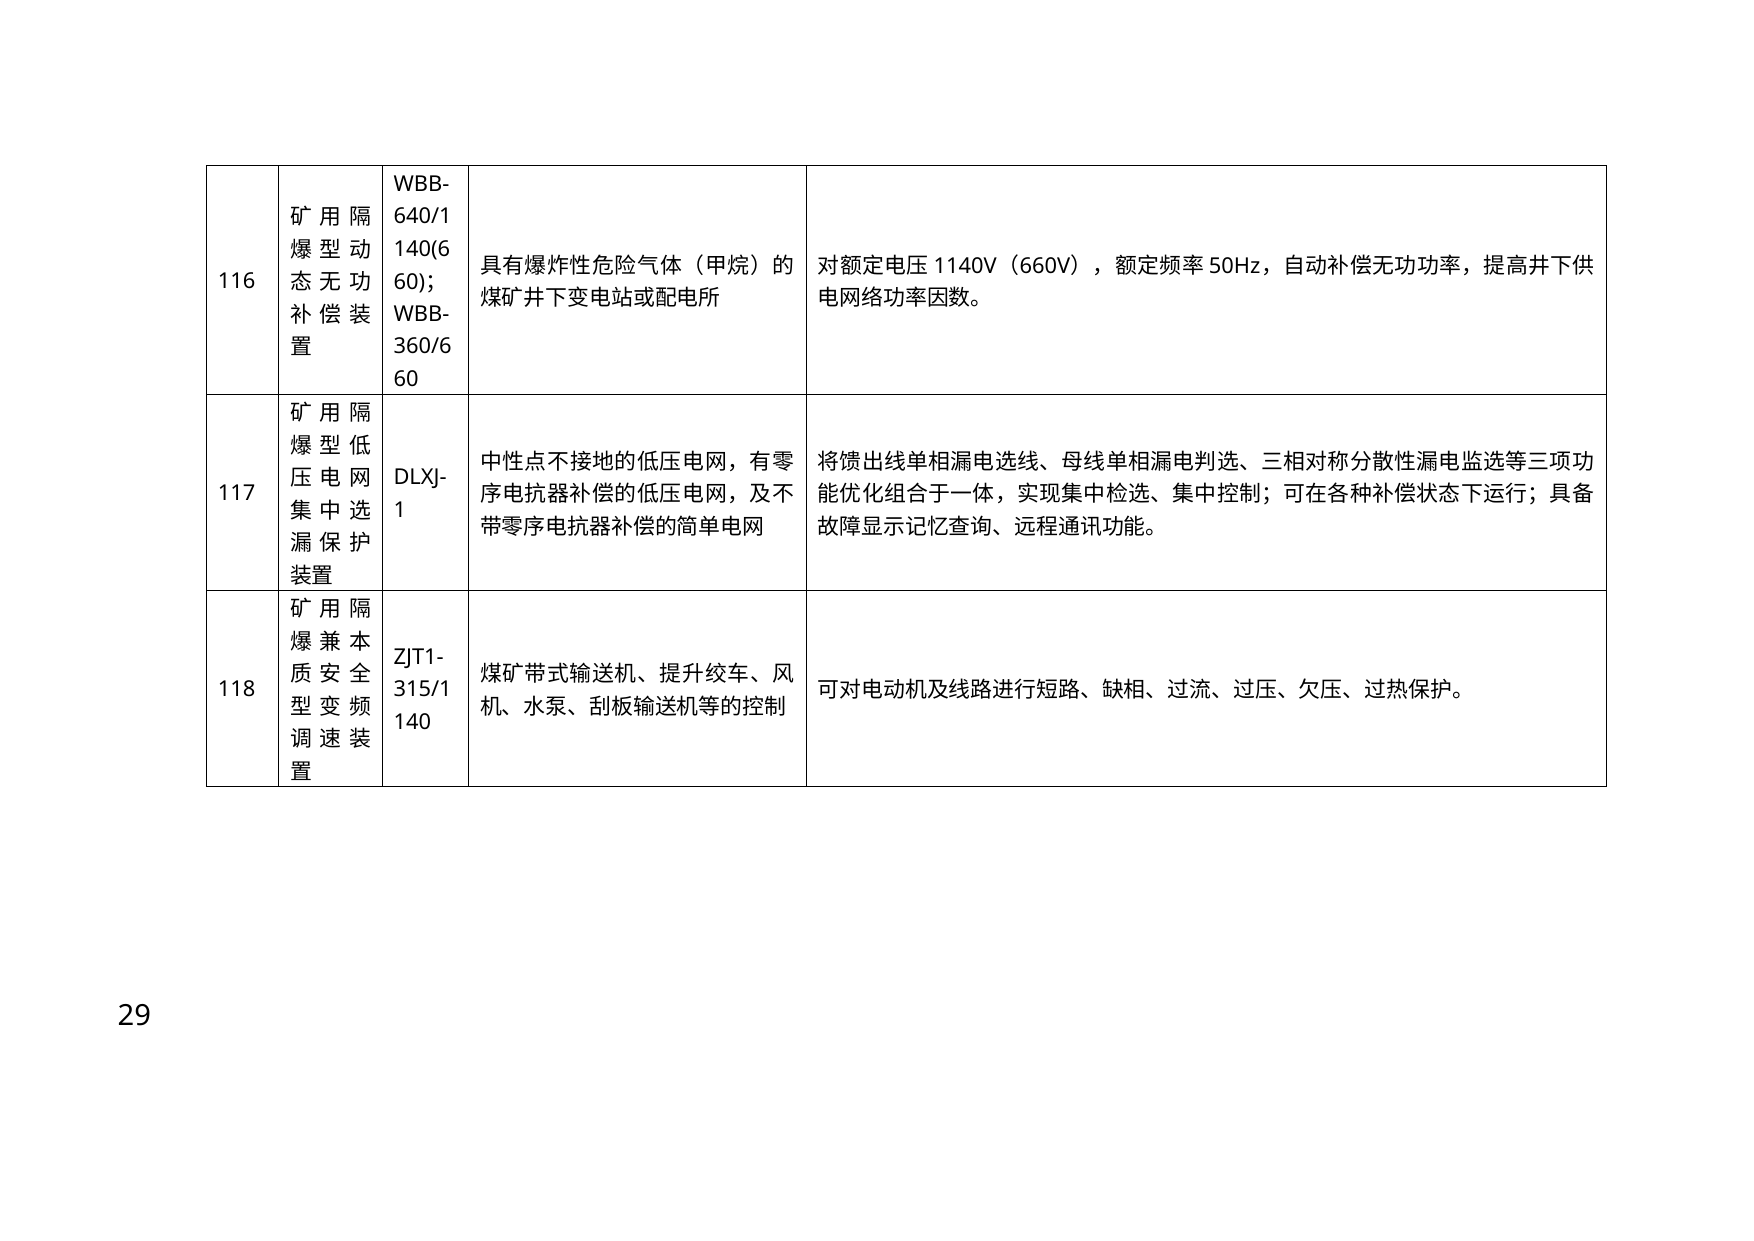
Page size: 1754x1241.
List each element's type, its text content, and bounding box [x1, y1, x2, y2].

table_cell WBB-640/1140(660)； WBB-360/660 [383, 166, 468, 394]
table_cell 将馈出线单相漏电选线、母线单相漏电判选、三相对称分散性漏电监选等三项功能优化组合于一体，实现集中检选、集中控制；可在各种补偿状态下运行；具备故障显示记忆查询、远程通讯功能。 [807, 395, 1606, 590]
table_cell 对额定电压1140V（660V），额定频率50Hz，自动补偿无功功率，提高井下供电网络功率因数。 [807, 166, 1606, 394]
table_cell 116 [207, 166, 278, 394]
table_cell 矿用隔爆型动态无功补偿装置 [279, 166, 382, 394]
table_cell 118 [207, 591, 278, 786]
table_cell 中性点不接地的低压电网，有零序电抗器补偿的低压电网，及不带零序电抗器补偿的简单电网 [469, 395, 806, 590]
table_cell 矿用隔爆兼本质安全型变频调速装置 [279, 591, 382, 786]
table_cell DLXJ-1 [383, 395, 468, 590]
table_cell 可对电动机及线路进行短路、缺相、过流、过压、欠压、过热保护。 [807, 591, 1606, 786]
table_cell ZJT1-315/1140 [383, 591, 468, 786]
table_cell 具有爆炸性危险气体（甲烷）的煤矿井下变电站或配电所 [469, 166, 806, 394]
table_cell 矿用隔爆型低压电网集中选漏保护装置 [279, 395, 382, 590]
table_cell 煤矿带式输送机、提升绞车、风机、水泵、刮板输送机等的控制 [469, 591, 806, 786]
table_cell 117 [207, 395, 278, 590]
